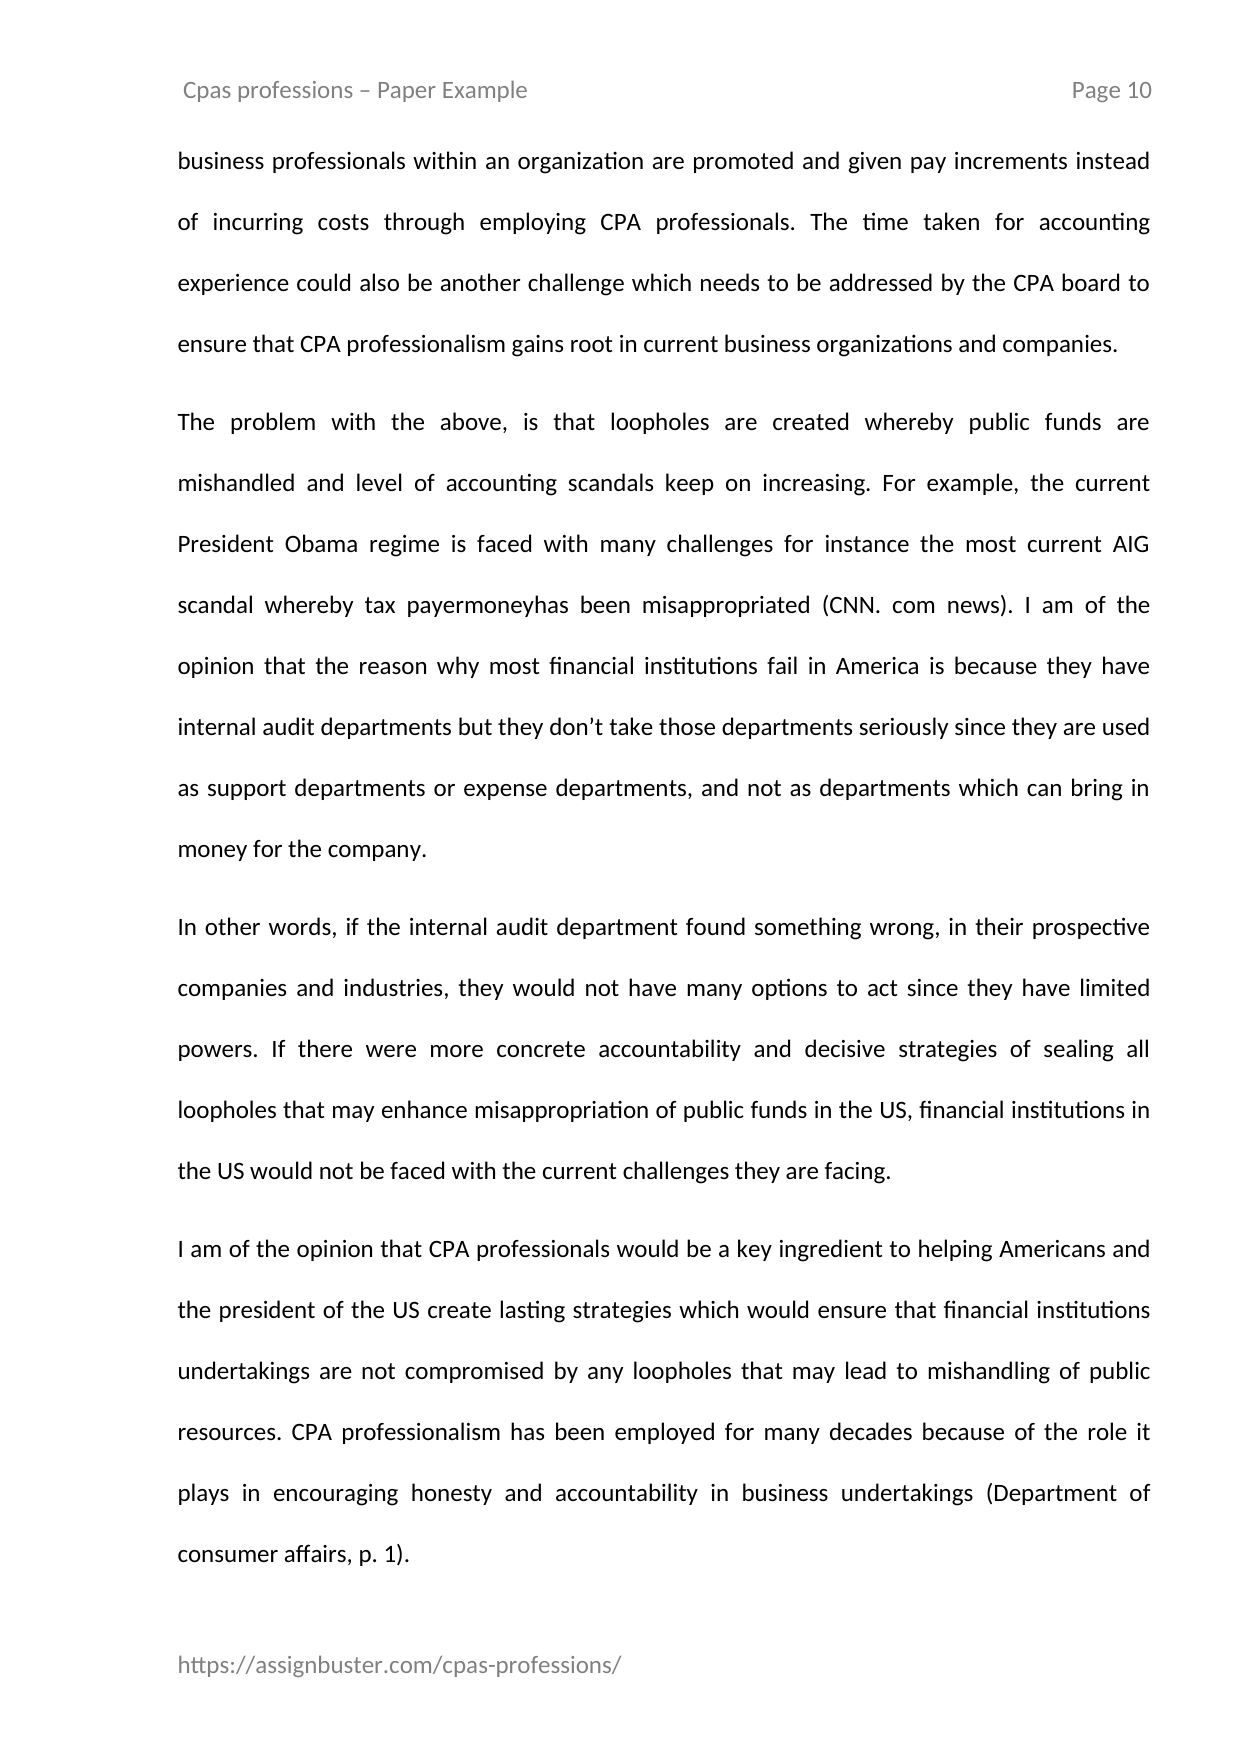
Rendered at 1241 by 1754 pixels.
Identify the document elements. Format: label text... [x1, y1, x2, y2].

text The problem with the above, is that loopholes are created whereby public funds are mishandled and level of accounting scandals keep on increasing. For example, the current President Obama regime is faced with many challenges for instance the most current AIG scandal whereby tax payermoneyhas been misappropriated (CNN. com news). I am of the opinion that the reason why most financial institutions fail in America is because they have internal audit departments but they don’t take those departments seriously since they are used as support departments or expense departments, and not as departments which can bring in money for the company. [177, 406, 1152, 864]
text I am of the opinion that CPA professionals would be a key ingredient to helping Americans and the president of the US create lasting strategies which would ensure that financial institutions undertakings are not compromised by any loopholes that may lead to mishandling of public resources. CPA professionalism has been employed for many decades because of the role it plays in encouraging honesty and accountability in business undertakings (Department of consumer affairs, p. 1). [177, 1233, 1152, 1568]
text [177, 145, 1152, 359]
text In other words, if the internal audit department found something wrong, in their prospective companies and industries, they would not have many options to act since they have limited powers. If there were more concrete accountability and decisive strategies of sealing all loopholes that may enhance misappropriation of public funds in the US, financial institutions in the US would not be faced with the current challenges they are facing. [177, 911, 1152, 1186]
